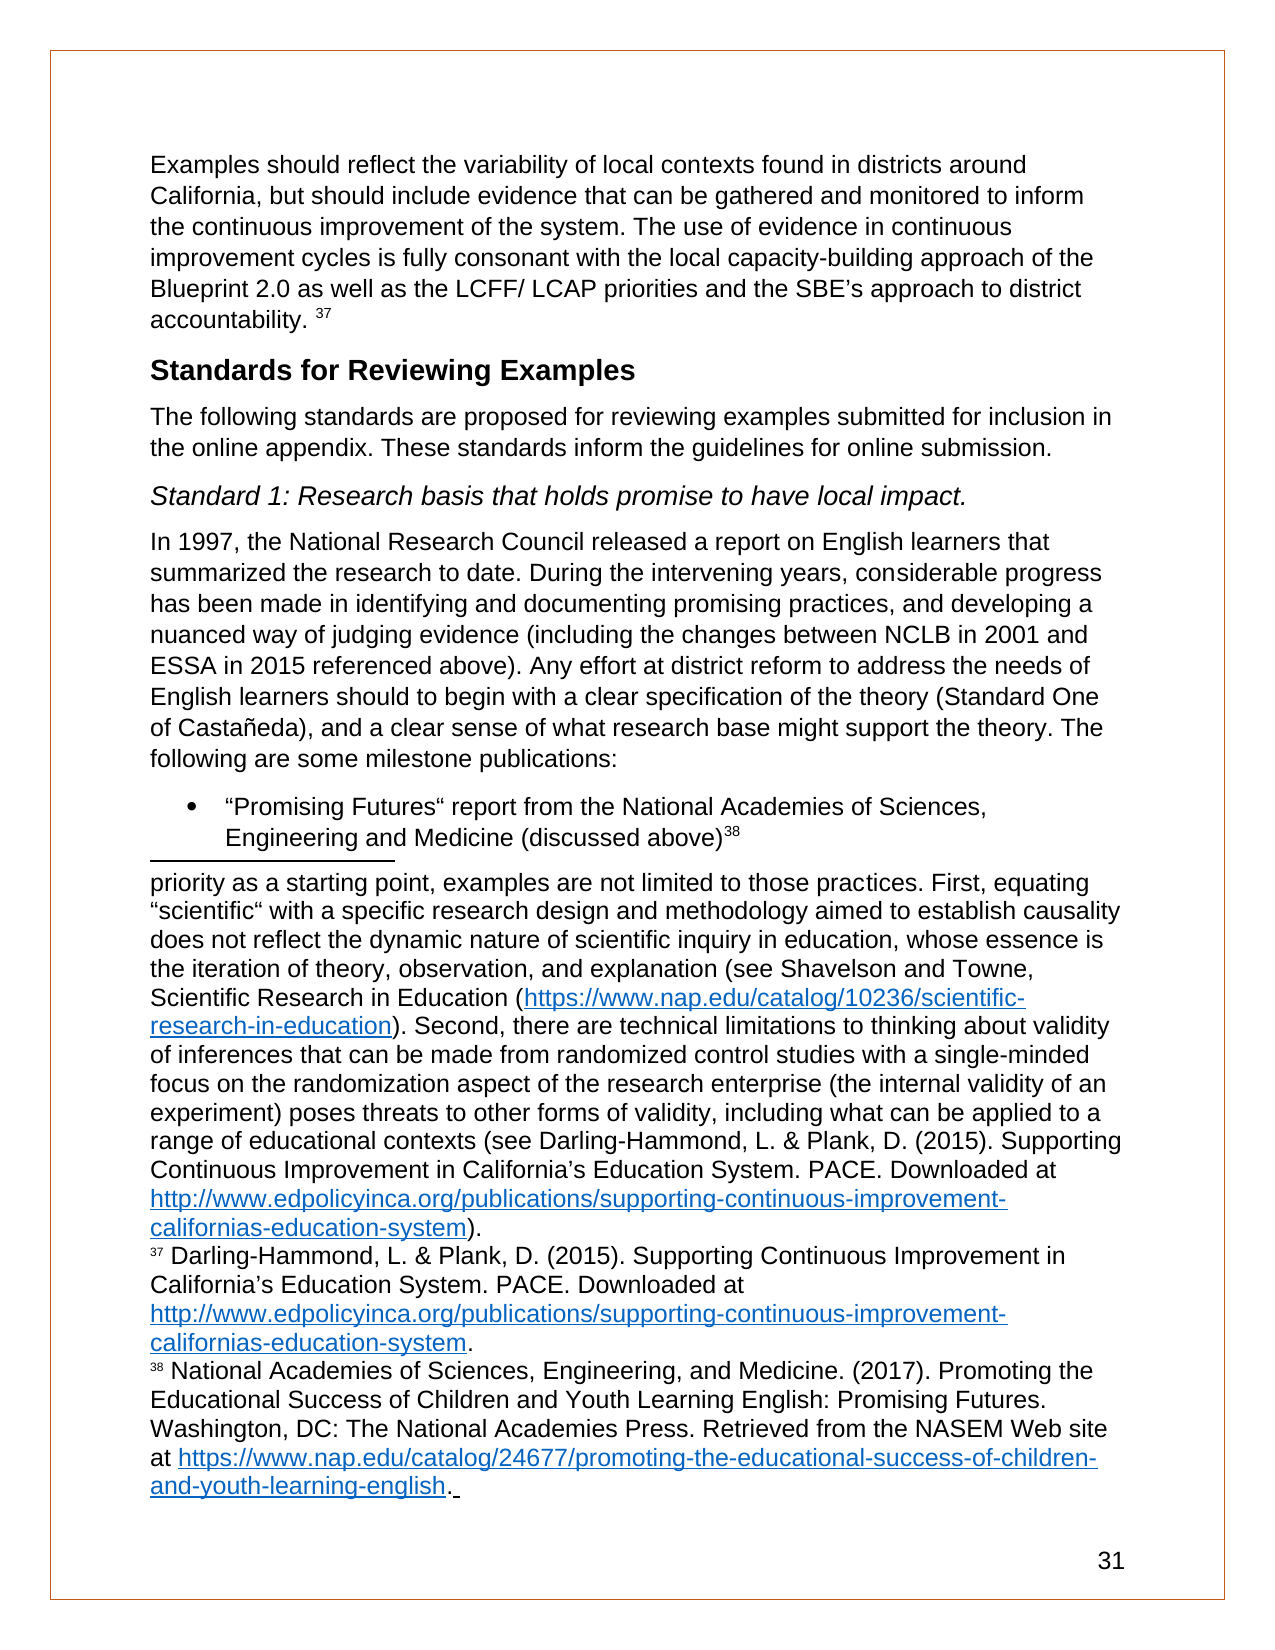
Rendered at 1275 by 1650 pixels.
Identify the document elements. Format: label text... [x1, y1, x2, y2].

text Examples should reflect the variability of local contexts found in districts around California, but should include evidence that can be gathered and monitored to inform the continuous improvement of the system. The use of evidence in continuous improvement cycles is fully consonant with the local capacity-building approach of the Blueprint 2.0 as well as the LCFF/ LCAP priorities and the SBE’s approach to district accountability. [150, 150, 1125, 334]
text The following standards are proposed for reviewing examples submitted for inclusion in the online appendix. These standards inform the guidelines for online submission. [150, 402, 1125, 461]
subtitle Standards for Reviewing Examples [150, 353, 1125, 386]
list “Promising Futures“ report from the National Academies of Sciences, Engineering and Medicine (discussed above) [187, 792, 1125, 851]
text In 1997, the National Research Council released a report on English learners that summarized the research to date. During the intervening years, considerable progress has been made in identifying and documenting promising practices, and developing a nuanced way of judging evidence (including the changes between NCLB in 2001 and ESSA in 2015 referenced above). Any effort at district reform to address the needs of English learners should to begin with a clear specification of the theory (Standard One of Castañeda), and a clear sense of what research base might support the theory. The following are some milestone publications: [150, 527, 1125, 773]
subtitle Standard 1: Research basis that holds promise to have local impact. [150, 480, 1125, 512]
